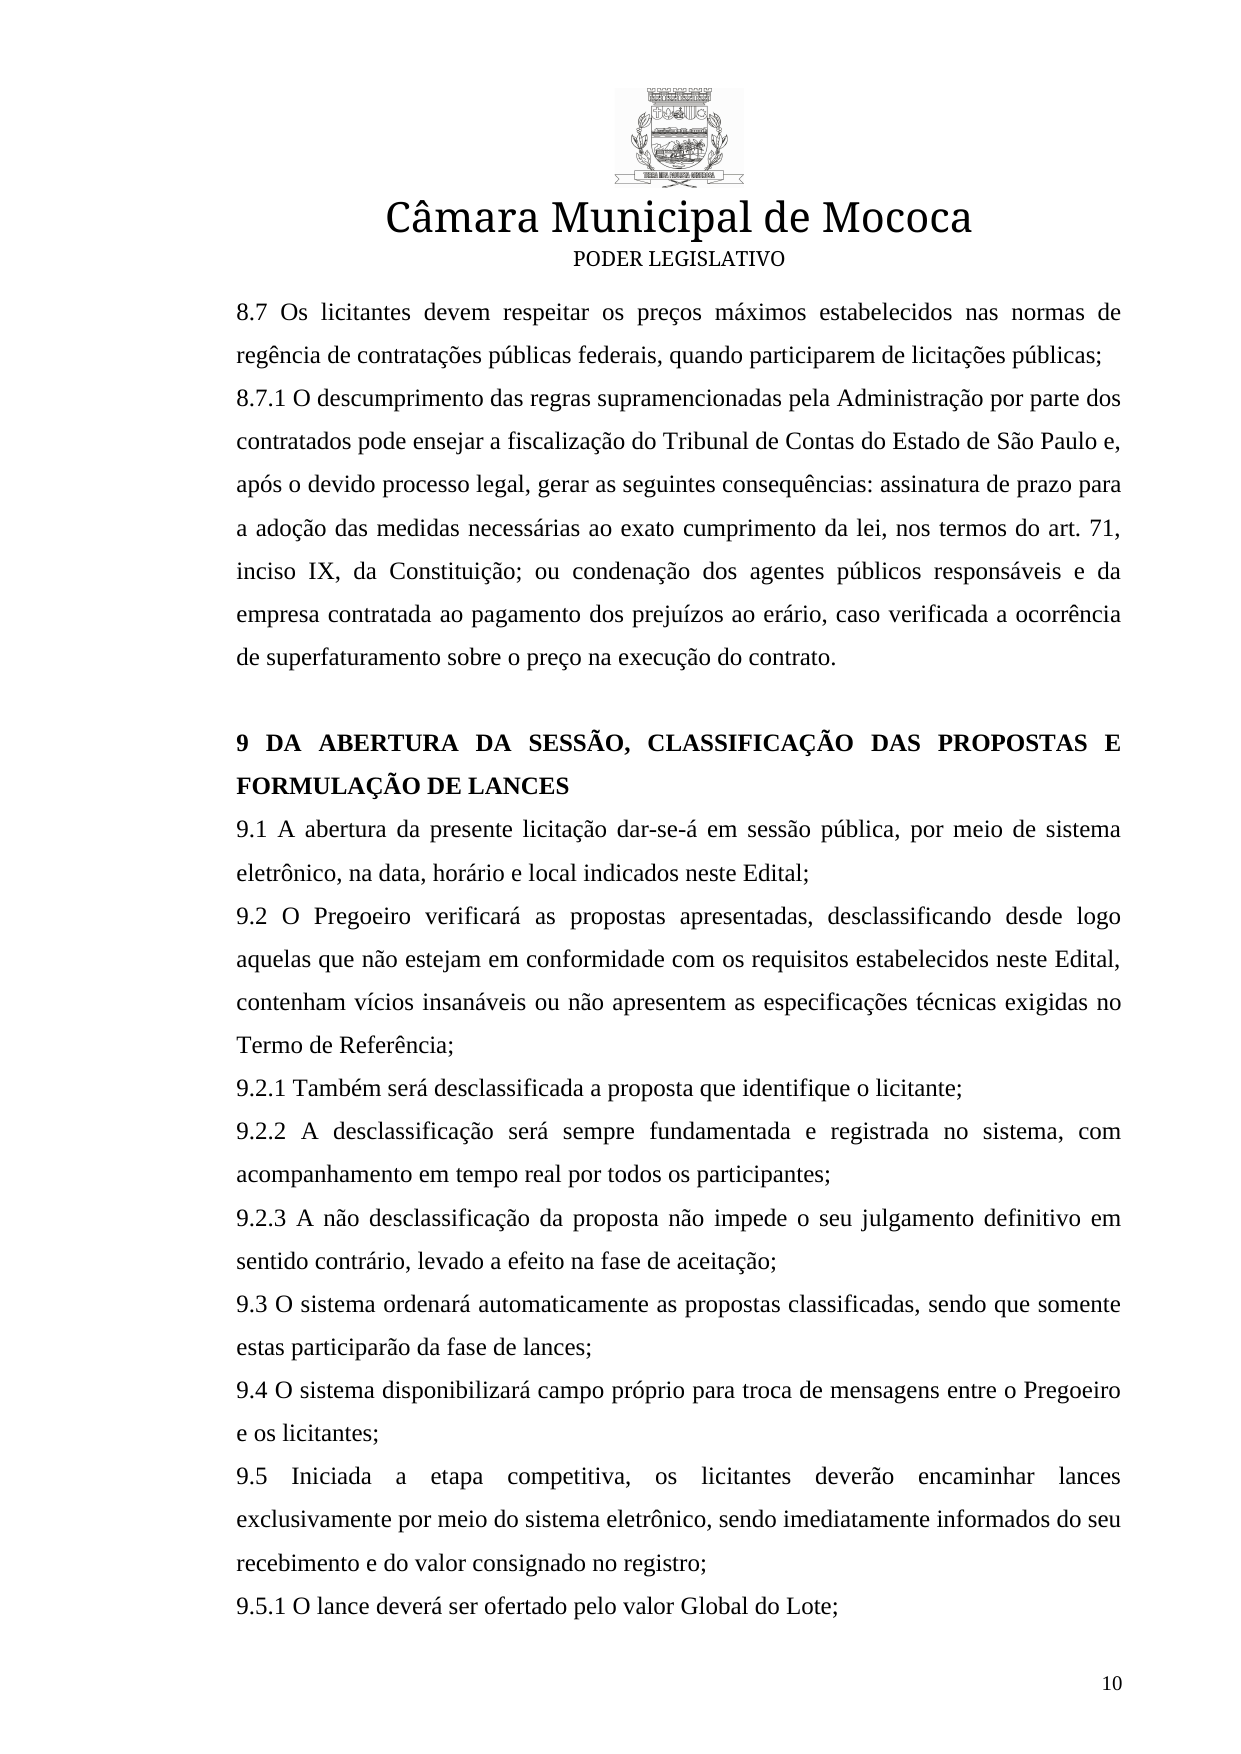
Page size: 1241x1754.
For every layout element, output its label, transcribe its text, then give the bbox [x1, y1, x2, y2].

text 8.7.1 O descumprimento das regras supramencionadas pela Administração por parte dos contratados pode ensejar a fiscalização do Tribunal de Contas do Estado de São Paulo e, após o devido processo legal, gerar as seguintes consequências: assinatura de prazo para a adoção das medidas necessárias ao exato cumprimento da lei, nos termos do art. 71, inciso IX, da Constituição; ou condenação dos agentes públicos responsáveis e da empresa contratada ao pagamento dos prejuízos ao erário, caso verificada a ocorrência de superfaturamento sobre o preço na execução do contrato. [236, 383, 1122, 671]
text 9.3 O sistema ordenará automaticamente as propostas classificadas, sendo que somente estas participarão da fase de lances; [236, 1289, 1122, 1361]
text 9 DA ABERTURA DA SESSÃO, CLASSIFICAÇÃO DAS PROPOSTAS E FORMULAÇÃO DE LANCES [236, 728, 1122, 800]
text 9.2 O Pregoeiro verificará as propostas apresentadas, desclassificando desde logo aquelas que não estejam em conformidade com os requisitos estabelecidos neste Edital, contenham vícios insanáveis ou não apresentem as especificações técnicas exigidas no Termo de Referência; [236, 901, 1122, 1059]
text 8.7 Os licitantes devem respeitar os preços máximos estabelecidos nas normas de regência de contratações públicas federais, quando participarem de licitações públicas; [236, 297, 1122, 369]
text 9.4 O sistema disponibilizará campo próprio para troca de mensagens entre o Pregoeiro e os licitantes; [236, 1375, 1122, 1447]
text 9.2.1 Também será desclassificada a proposta que identifique o licitante; [236, 1073, 1122, 1102]
picture [614, 88, 744, 188]
text 9.5 Iniciada a etapa competitiva, os licitantes deverão encaminhar lances exclusivamente por meio do sistema eletrônico, sendo imediatamente informados do seu recebimento e do valor consignado no registro; [236, 1461, 1122, 1576]
text 9.5.1 O lance deverá ser ofertado pelo valor Global do Lote; [236, 1591, 1122, 1619]
text 9.1 A abertura da presente licitação dar-se-á em sessão pública, por meio de sistema eletrônico, na data, horário e local indicados neste Edital; [236, 814, 1122, 886]
text 9.2.3 A não desclassificação da proposta não impede o seu julgamento definitivo em sentido contrário, levado a efeito na fase de aceitação; [236, 1203, 1122, 1274]
text 9.2.2 A desclassificação será sempre fundamentada e registrada no sistema, com acompanhamento em tempo real por todos os participantes; [236, 1116, 1122, 1188]
